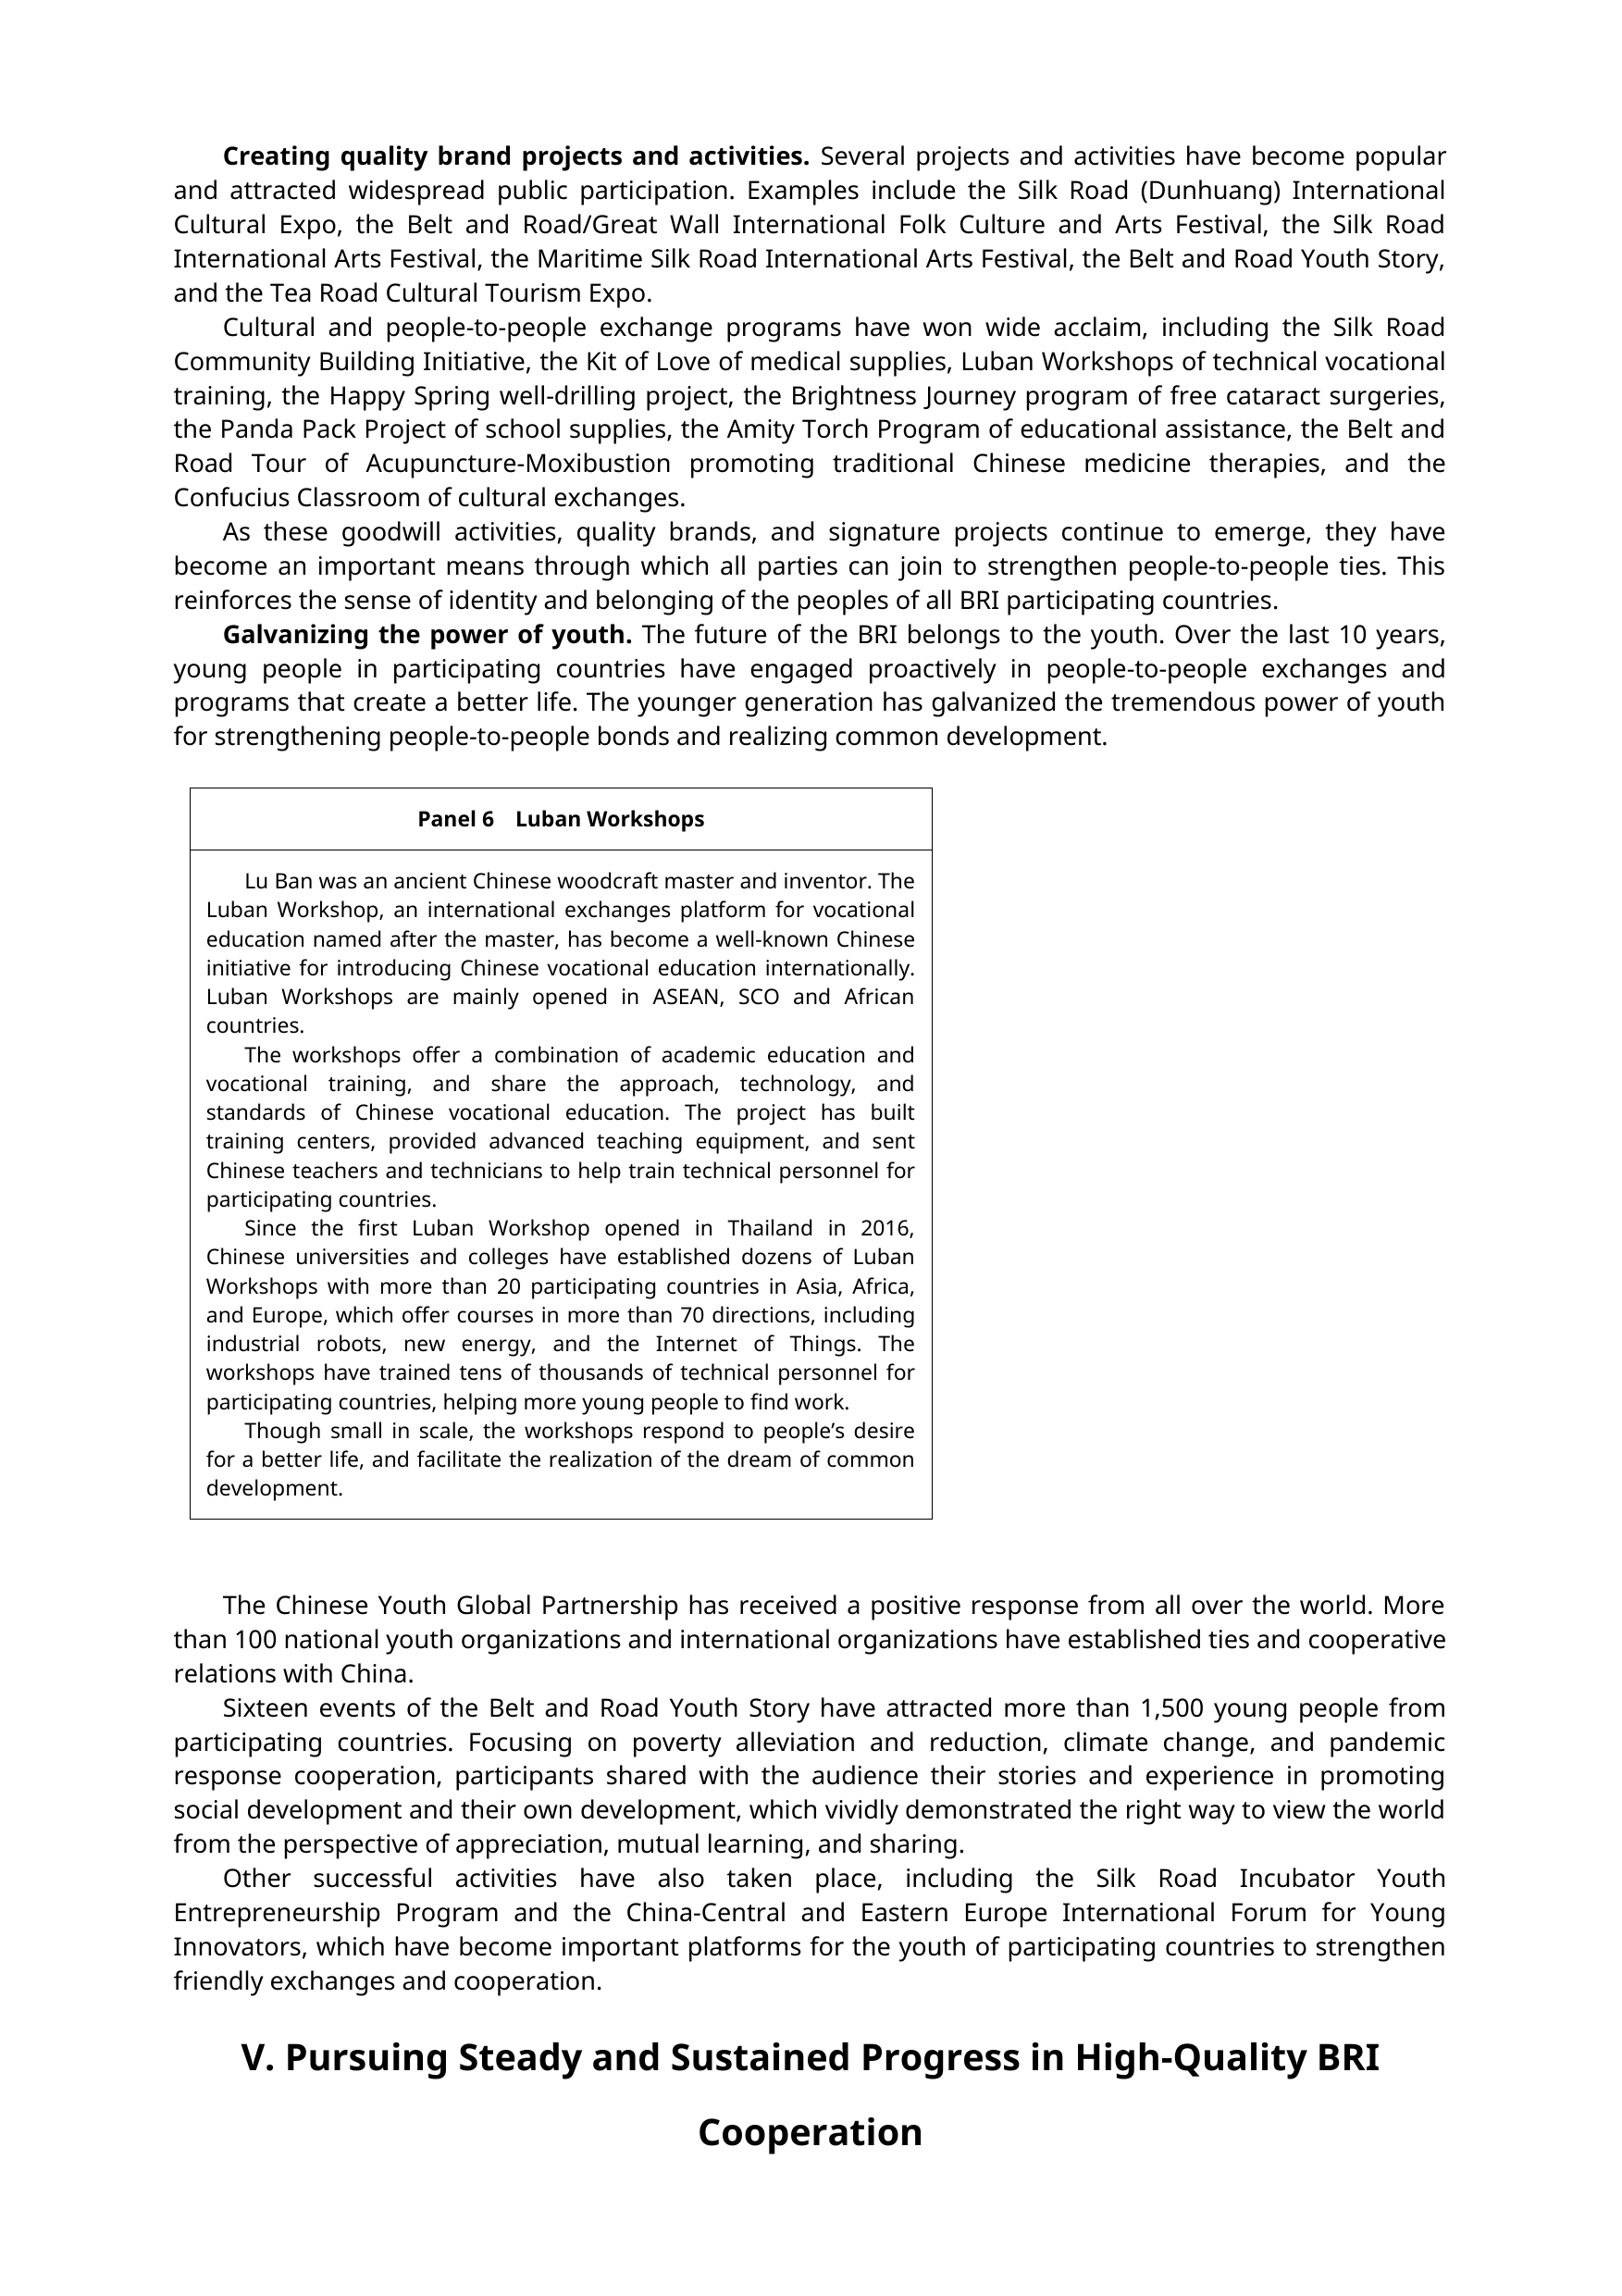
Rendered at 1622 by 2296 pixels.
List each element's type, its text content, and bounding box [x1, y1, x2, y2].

table_cell Lu Ban was an ancient Chinese woodcraft master and inventor. The Luban Workshop, an international exchanges platform for vocational education named after the master, has become a well-known Chinese initiative for introducing Chinese vocational education internationally. Luban Workshops are mainly opened in ASEAN, SCO and African countries. The workshops offer a combination of academic education and vocational training, and share the approach, technology, and standards of Chinese vocational education. The project has built training centers, provided advanced teaching equipment, and sent Chinese teachers and technicians to help train technical personnel for participating countries. Since the first Luban Workshop opened in Thailand in 2016, Chinese universities and colleges have established dozens of Luban Workshops with more than 20 participating countries in Asia, Africa, and Europe, which offer courses in more than 70 directions, including industrial robots, new energy, and the Internet of Things. The workshops have trained tens of thousands of technical personnel for participating countries, helping more young people to find work. Though small in scale, the workshops respond to people’s desire for a better life, and facilitate the realization of the dream of common development. [191, 850, 932, 1519]
text Other successful activities have also taken place, including the Silk Road Incubator Youth Entrepreneurship Program and the China-Central and Eastern Europe International Forum for Young Innovators, which have become important platforms for the youth of participating countries to strengthen friendly exchanges and cooperation. [173, 1861, 1447, 1997]
text Cultural and people-to-people exchange programs have won wide acclaim, including the Silk Road Community Building Initiative, the Kit of Love of medical supplies, Luban Workshops of technical vocational training, the Happy Spring well-drilling project, the Brightness Journey program of free cataract surgeries, the Panda Pack Project of school supplies, the Amity Torch Program of educational assistance, the Belt and Road Tour of Acupuncture-Moxibustion promoting traditional Chinese medicine therapies, and the Confucius Classroom of cultural exchanges. [173, 309, 1447, 515]
text As these goodwill activities, quality brands, and signature projects continue to emerge, they have become an important means through which all parties can join to strengthen people-to-people ties. This reinforces the sense of identity and belonging of the peoples of all BRI participating countries. [173, 515, 1447, 616]
text V. Pursuing Steady and Sustained Progress in High-Quality BRI Cooperation [173, 2031, 1447, 2156]
text Creating quality brand projects and activities. Several projects and activities have become popular and attracted widespread public participation. Examples include the Silk Road (Dunhuang) International Cultural Expo, the Belt and Road/Great Wall International Folk Culture and Arts Festival, the Silk Road International Arts Festival, the Maritime Silk Road International Arts Festival, the Belt and Road Youth Story, and the Tea Road Cultural Tourism Expo. [173, 139, 1447, 309]
text The Chinese Youth Global Partnership has received a positive response from all over the world. More than 100 national youth organizations and international organizations have established ties and cooperative relations with China. [173, 1588, 1447, 1690]
text Sixteen events of the Belt and Road Youth Story have attracted more than 1,500 young people from participating countries. Focusing on poverty alleviation and reduction, climate change, and pandemic response cooperation, participants shared with the audience their stories and experience in promoting social development and their own development, which vividly demonstrated the right way to view the world from the perspective of appreciation, mutual learning, and sharing. [173, 1690, 1447, 1861]
text Galvanizing the power of youth. The future of the BRI belongs to the youth. Over the last 10 years, young people in participating countries have engaged proactively in people-to-people exchanges and programs that create a better life. The younger generation has galvanized the tremendous power of youth for strengthening people-to-people bonds and realizing common development. [173, 616, 1447, 753]
table_header Panel 6 Luban Workshops [191, 788, 932, 850]
